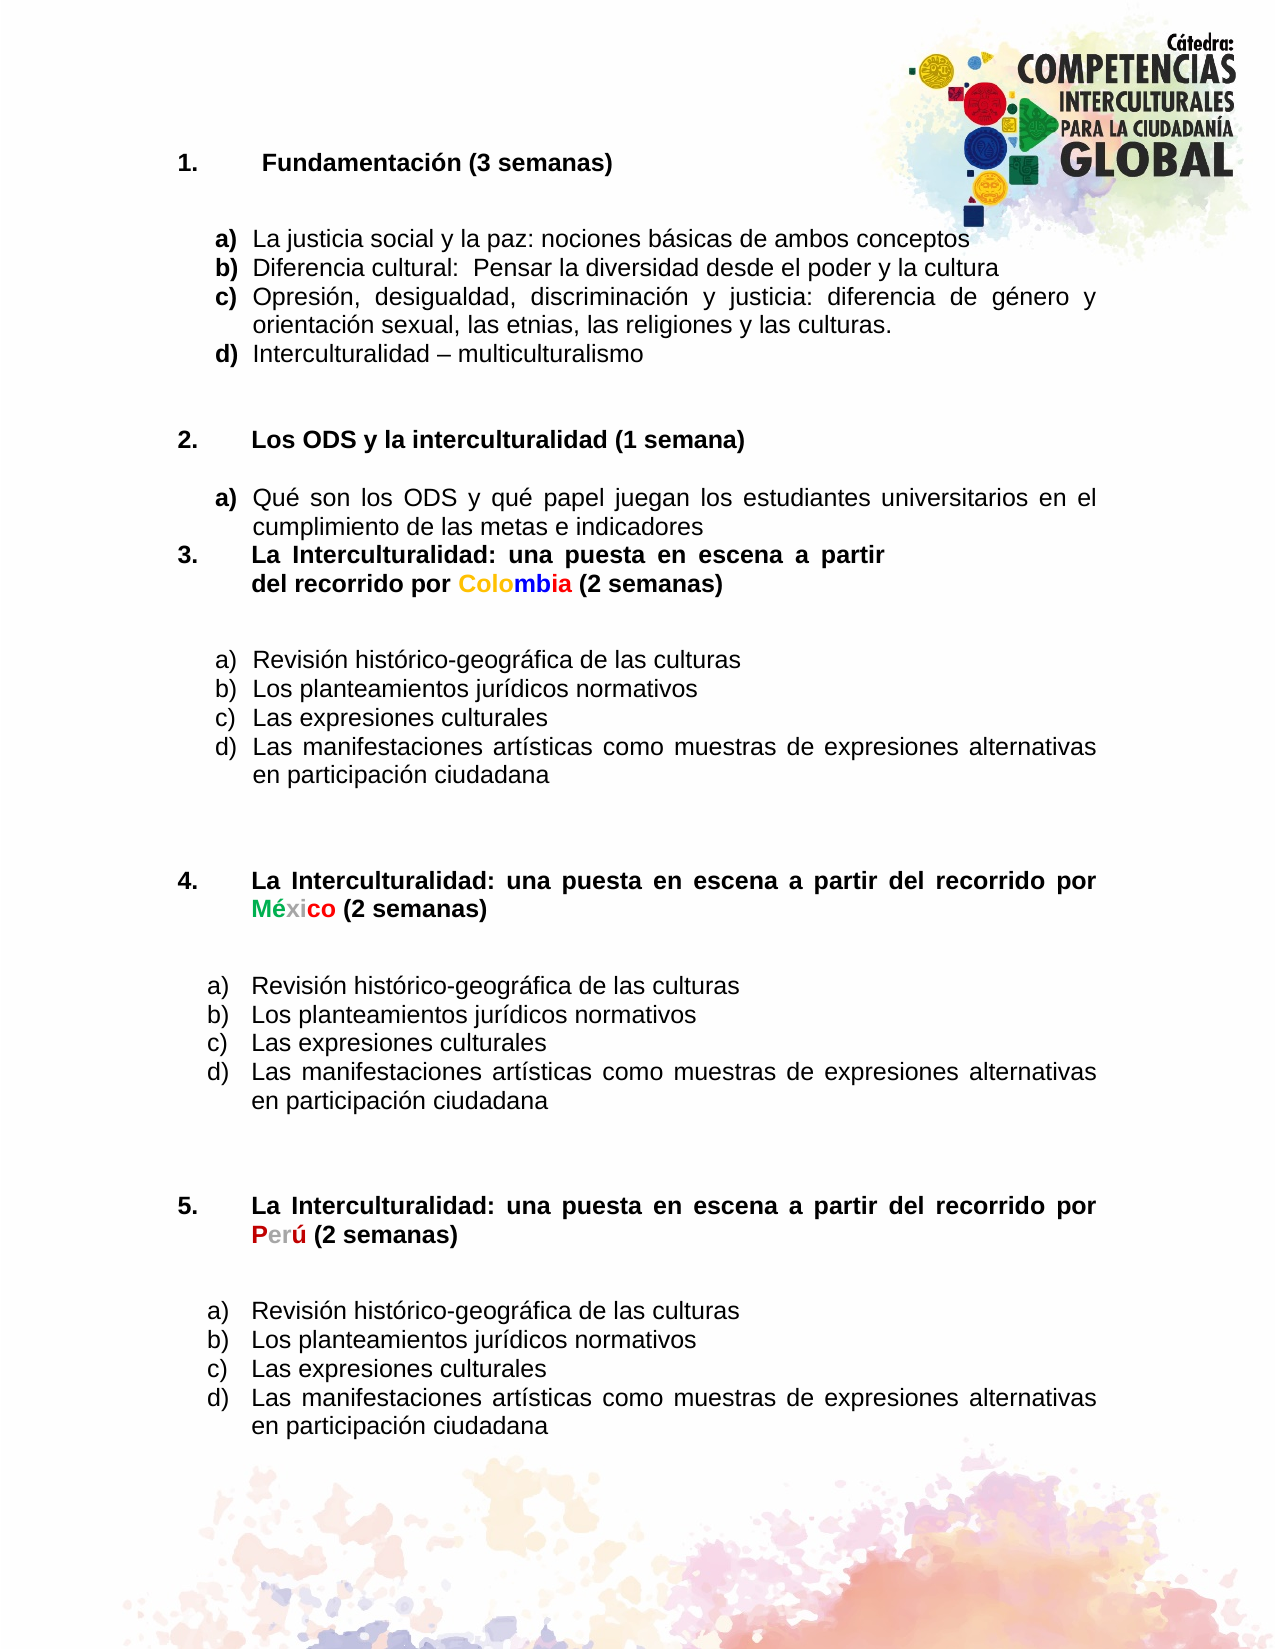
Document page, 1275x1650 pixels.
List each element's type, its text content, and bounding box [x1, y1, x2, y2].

list Las expresiones culturales [215, 703, 1098, 732]
list La justicia social y la paz: nociones básicas de ambos conceptos [215, 224, 1098, 253]
list Las manifestaciones artísticas como muestras de expresiones alternativas en participación ciudadana [207, 1383, 1098, 1440]
list Revisión histórico-geográfica de las culturas [207, 1296, 1098, 1325]
list La Interculturalidad: una puesta en escena a partir del recorrido por México (2 semanas) [177, 866, 1098, 923]
list Las expresiones culturales [207, 1028, 1098, 1057]
list Qué son los ODS y qué papel juegan los estudiantes universitarios en el cumplimiento de las metas e indicadores [215, 483, 1098, 540]
list Revisión histórico-geográfica de las culturas [215, 646, 1098, 674]
list La Interculturalidad: una puesta en escena a partir del recorrido por Perú (2 semanas) [177, 1191, 1098, 1249]
list La Interculturalidad: una puesta en escena a partir del recorrido por Colombia (2 semanas) [177, 540, 886, 598]
picture [1, 0, 1275, 1649]
list Las expresiones culturales [207, 1354, 1098, 1383]
list Fundamentación (3 semanas) [177, 148, 1098, 176]
list Los planteamientos jurídicos normativos [207, 1325, 1098, 1354]
list Opresión, desigualdad, discriminación y justicia: diferencia de género y orientación sexual, las etnias, las religiones y las culturas. [215, 282, 1098, 339]
list Diferencia cultural: Pensar la diversidad desde el poder y la cultura [215, 253, 1098, 282]
list Revisión histórico-geográfica de las culturas [207, 971, 1098, 1000]
list Las manifestaciones artísticas como muestras de expresiones alternativas en participación ciudadana [215, 732, 1098, 789]
list Los planteamientos jurídicos normativos [215, 674, 1098, 703]
list Los planteamientos jurídicos normativos [207, 1000, 1098, 1028]
list Interculturalidad – multiculturalismo [215, 339, 1098, 368]
list Los ODS y la interculturalidad (1 semana) [177, 425, 1098, 454]
list Las manifestaciones artísticas como muestras de expresiones alternativas en participación ciudadana [207, 1057, 1098, 1115]
